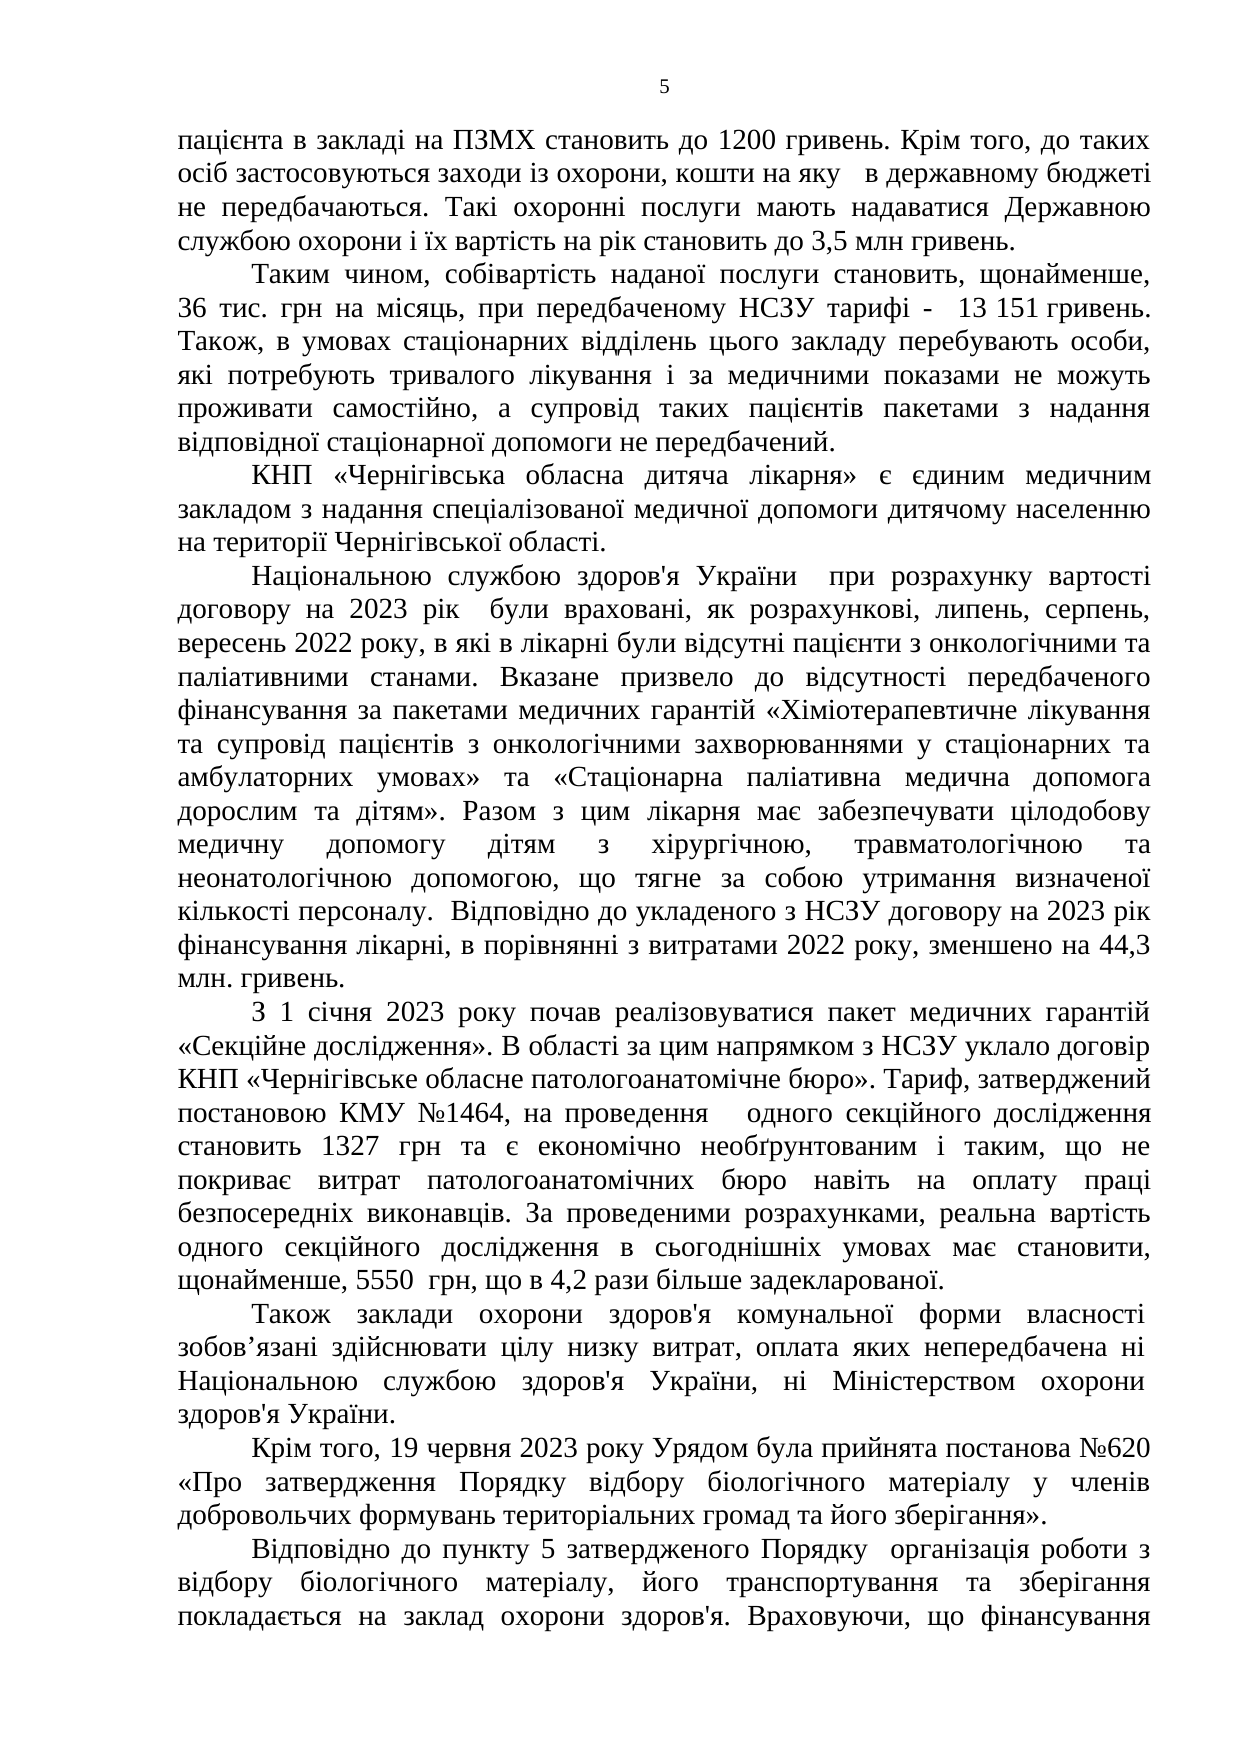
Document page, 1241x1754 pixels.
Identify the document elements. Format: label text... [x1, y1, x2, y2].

text Таким чином, собівартість наданої послуги становить, щонайменше, 36 тис. грн на місяць, при передбаченому НСЗУ тарифі - 13 151 гривень. Також, в умовах стаціонарних відділень цього закладу перебувають особи, які потребують тривалого лікування і за медичними показами не можуть проживати самостійно, а супровід таких пацієнтів пакетами з надання відповідної стаціонарної допомоги не передбачений. [177, 256, 1152, 457]
text З 1 січня 2023 року почав реалізовуватися пакет медичних гарантій «Секційне дослідження». В області за цим напрямком з НСЗУ уклало договір КНП «Чернігівське обласне патологоанатомічне бюро». Тариф, затверджений постановою КМУ №1464, на проведення одного секційного дослідження становить 1327 грн та є економічно необґрунтованим і таким, що не покриває витрат патологоанатомічних бюро навіть на оплату праці безпосередніх виконавців. За проведеними розрахунками, реальна вартість одного секційного дослідження в сьогоднішніх умовах має становити, щонайменше, 5550 грн, що в 4,2 рази більше задекларованої. [177, 994, 1152, 1296]
text Також заклади охорони здоров'я комунальної форми власності зобов’язані здійснювати цілу низку витрат, оплата яких непередбачена ні Національною службою здоров'я України, ні Міністерством охорони здоров'я України. [177, 1296, 1146, 1430]
text Крім того, 19 червня 2023 року Урядом була прийнята постанова №620 «Про затвердження Порядку відбору біологічного матеріалу у членів добровольчих формувань територіальних громад та його зберігання». [177, 1430, 1152, 1531]
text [177, 122, 1152, 256]
text КНП «Чернігівська обласна дитяча лікарня» є єдиним медичним закладом з надання спеціалізованої медичної допомоги дитячому населенню на території Чернігівської області. [177, 457, 1152, 558]
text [177, 1531, 1152, 1631]
text Національною службою здоров'я України при розрахунку вартості договору на 2023 рік були враховані, як розрахункові, липень, серпень, вересень 2022 року, в які в лікарні були відсутні пацієнти з онкологічними та паліативними станами. Вказане призвело до відсутності передбаченого фінансування за пакетами медичних гарантій «Хіміотерапевтичне лікування та супровід пацієнтів з онкологічними захворюваннями у стаціонарних та амбулаторних умовах» та «Стаціонарна паліативна медична допомога дорослим та дітям». Разом з цим лікарня має забезпечувати цілодобову медичну допомогу дітям з хірургічною, травматологічною та неонатологічною допомогою, що тягне за собою утримання визначеної кількості персоналу. Відповідно до укладеного з НСЗУ договору на 2023 рік фінансування лікарні, в порівнянні з витратами 2022 року, зменшено на 44,3 млн. гривень. [177, 558, 1152, 994]
